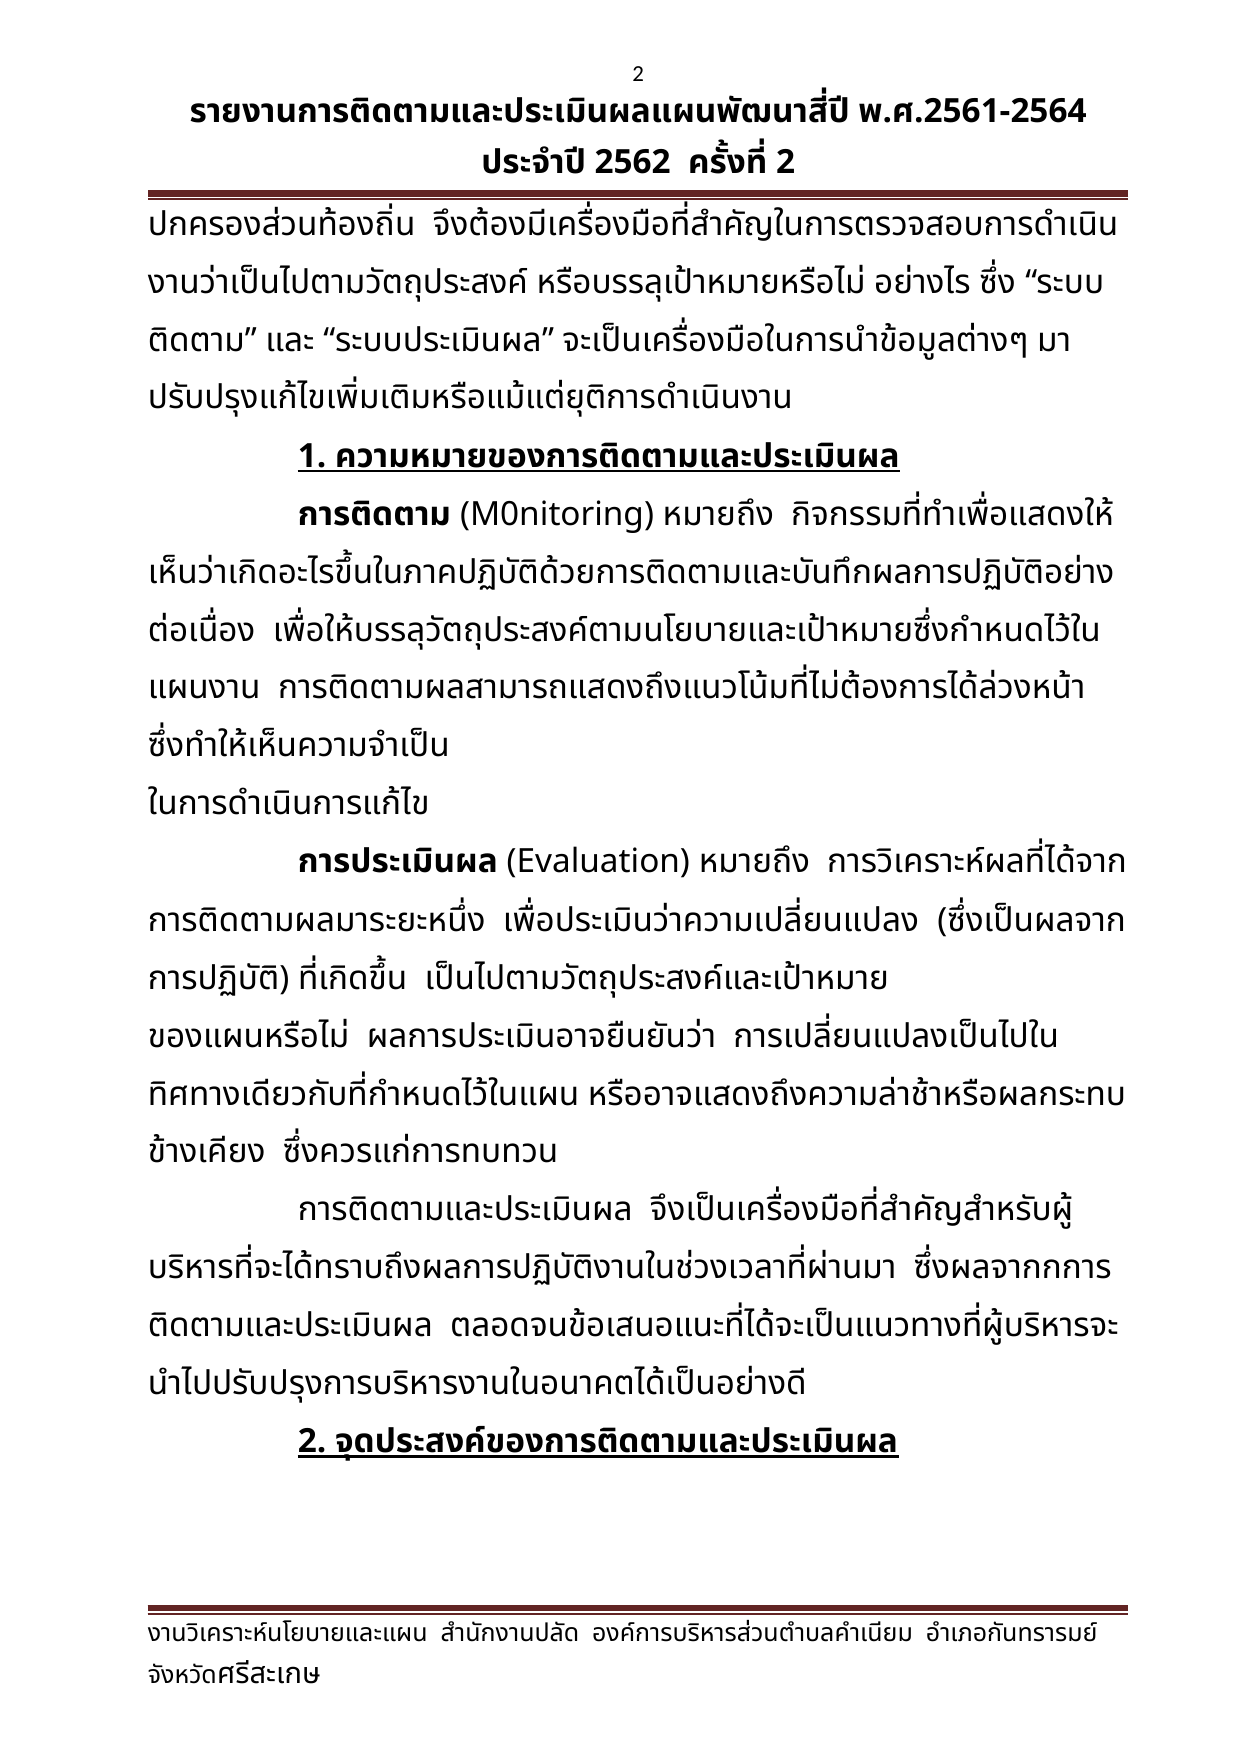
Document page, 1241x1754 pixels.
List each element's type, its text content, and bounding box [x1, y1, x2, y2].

text 2. จุดประสงค์ของการติดตามและประเมินผล [223, 1417, 1128, 1468]
text ของแผนหรือไม่ ผลการประเมินอาจยืนยันว่า การเปลี่ยนแปลงเป็นไปในทิศทางเดียวกับที่กำหนดไว้ในแผน หรืออาจแสดงถึงความล่าช้าหรือผลกระทบข้างเคียง ซึ่งควรแก่การทบทวน [148, 1012, 1128, 1178]
text การติดตามและประเมินผล จึงเป็นเครื่องมือที่สำคัญสำหรับผู้บริหารที่จะได้ทราบถึงผลการปฏิบัติงานในช่วงเวลาที่ผ่านมา ซึ่งผลจากกการติดตามและประเมินผล ตลอดจนข้อเสนอแนะที่ได้จะเป็นแนวทางที่ผู้บริหารจะนำไปปรับปรุงการบริหารงานในอนาคตได้เป็นอย่างดี [148, 1185, 1128, 1409]
text 1. ความหมายของการติดตามและประเมินผล [223, 431, 1128, 482]
text ในการดำเนินการแก้ไข [148, 779, 1128, 830]
text การประเมินผล (Evaluation) หมายถึง การวิเคราะห์ผลที่ได้จากการติดตามผลมาระยะหนึ่ง เพื่อประเมินว่าความเปลี่ยนแปลง (ซึ่งเป็นผลจากการปฏิบัติ) ที่เกิดขึ้น เป็นไปตามวัตถุประสงค์และเป้าหมาย [148, 837, 1128, 1004]
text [148, 200, 1128, 424]
text การติดตาม (M0nitoring) หมายถึง กิจกรรมที่ทำเพื่อแสดงให้เห็นว่าเกิดอะไรขึ้นในภาคปฏิบัติด้วยการติดตามและบันทึกผลการปฏิบัติอย่างต่อเนื่อง เพื่อให้บรรลุวัตถุประสงค์ตามนโยบายและเป้าหมายซึ่งกำหนดไว้ในแผนงาน การติดตามผลสามารถแสดงถึงแนวโน้มที่ไม่ต้องการได้ล่วงหน้า ซึ่งทำให้เห็นความจำเป็น [148, 489, 1128, 772]
